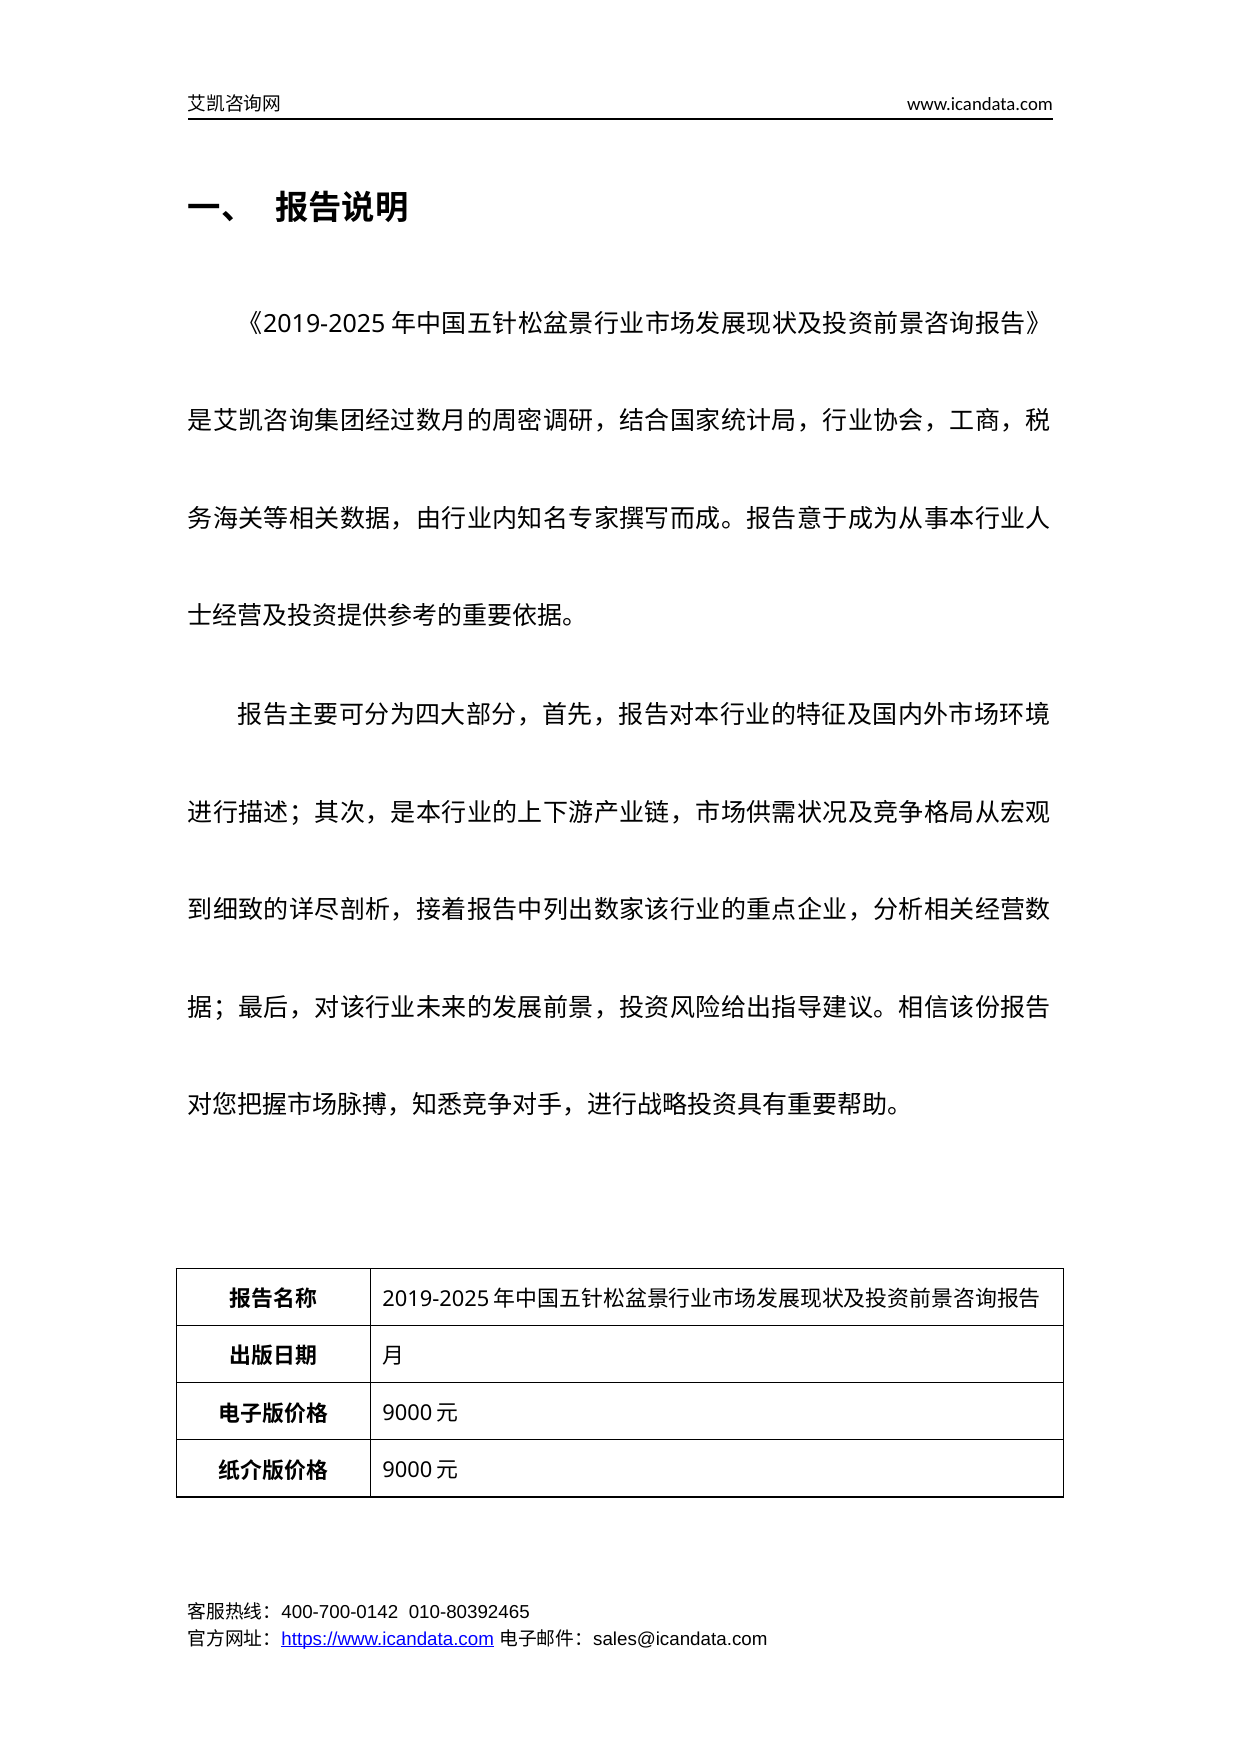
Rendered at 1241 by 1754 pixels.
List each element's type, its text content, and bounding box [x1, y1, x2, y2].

text 《2019-2025年中国五针松盆景行业市场发展现状及投资前景咨询报告》是艾凯咨询集团经过数月的周密调研，结合国家统计局，行业协会，工商，税务海关等相关数据，由行业内知名专家撰写而成。报告意于成为从事本行业人士经营及投资提供参考的重要依据。 [187, 289, 1053, 646]
table_header 报告名称 [177, 1269, 370, 1325]
table_cell 纸介版价格 [177, 1440, 370, 1496]
table_cell 出版日期 [177, 1326, 370, 1382]
table_header 2019-2025年中国五针松盆景行业市场发展现状及投资前景咨询报告 [371, 1269, 1063, 1325]
table_cell 月 [371, 1326, 1063, 1382]
table_cell 9000元 [371, 1440, 1063, 1496]
subtitle 报告说明 [187, 172, 1053, 237]
table_cell 9000元 [371, 1383, 1063, 1439]
text 报告主要可分为四大部分，首先，报告对本行业的特征及国内外市场环境进行描述；其次，是本行业的上下游产业链，市场供需状况及竞争格局从宏观到细致的详尽剖析，接着报告中列出数家该行业的重点企业，分析相关经营数据；最后，对该行业未来的发展前景，投资风险给出指导建议。相信该份报告对您把握市场脉搏，知悉竞争对手，进行战略投资具有重要帮助。 [187, 681, 1053, 1136]
table_cell 电子版价格 [177, 1383, 370, 1439]
